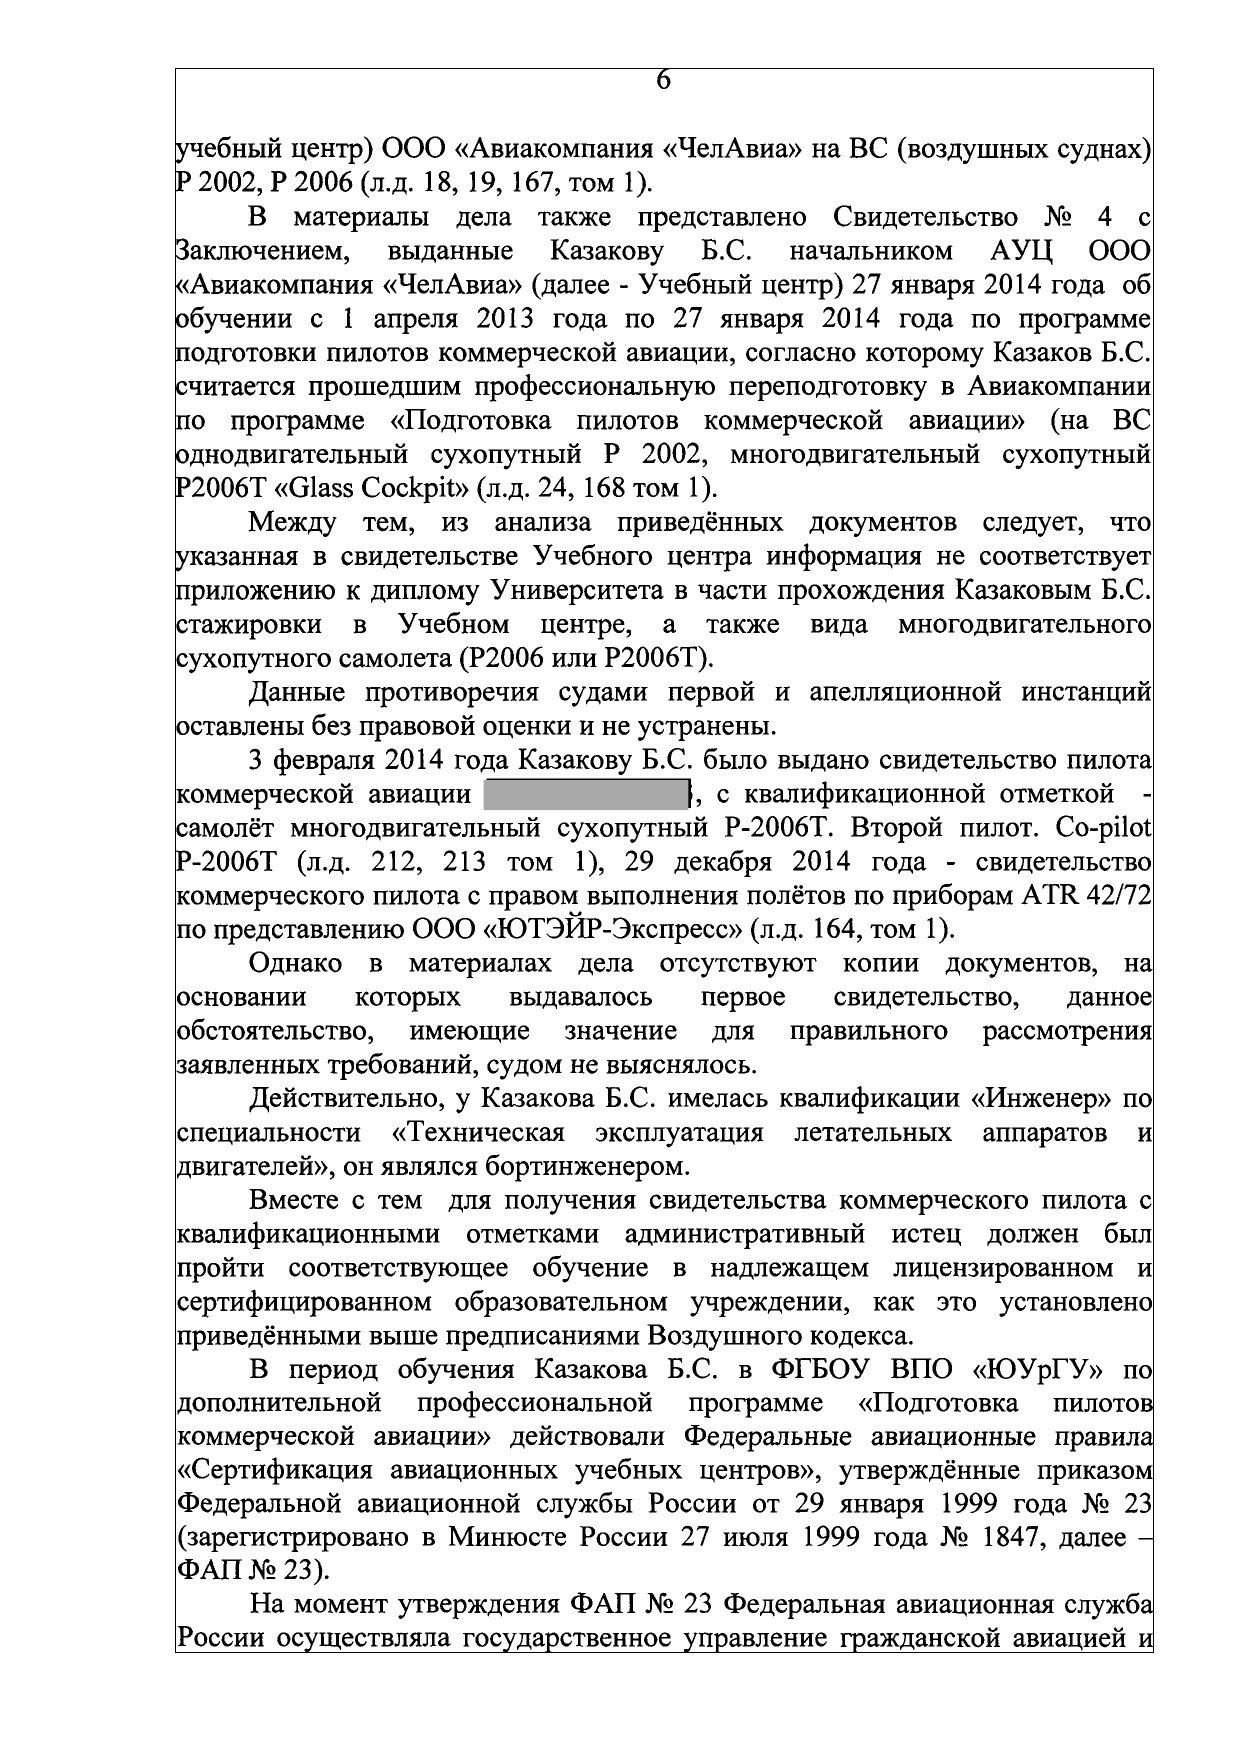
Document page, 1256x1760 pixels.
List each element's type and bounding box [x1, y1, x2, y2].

picture [176, 69, 1153, 1652]
